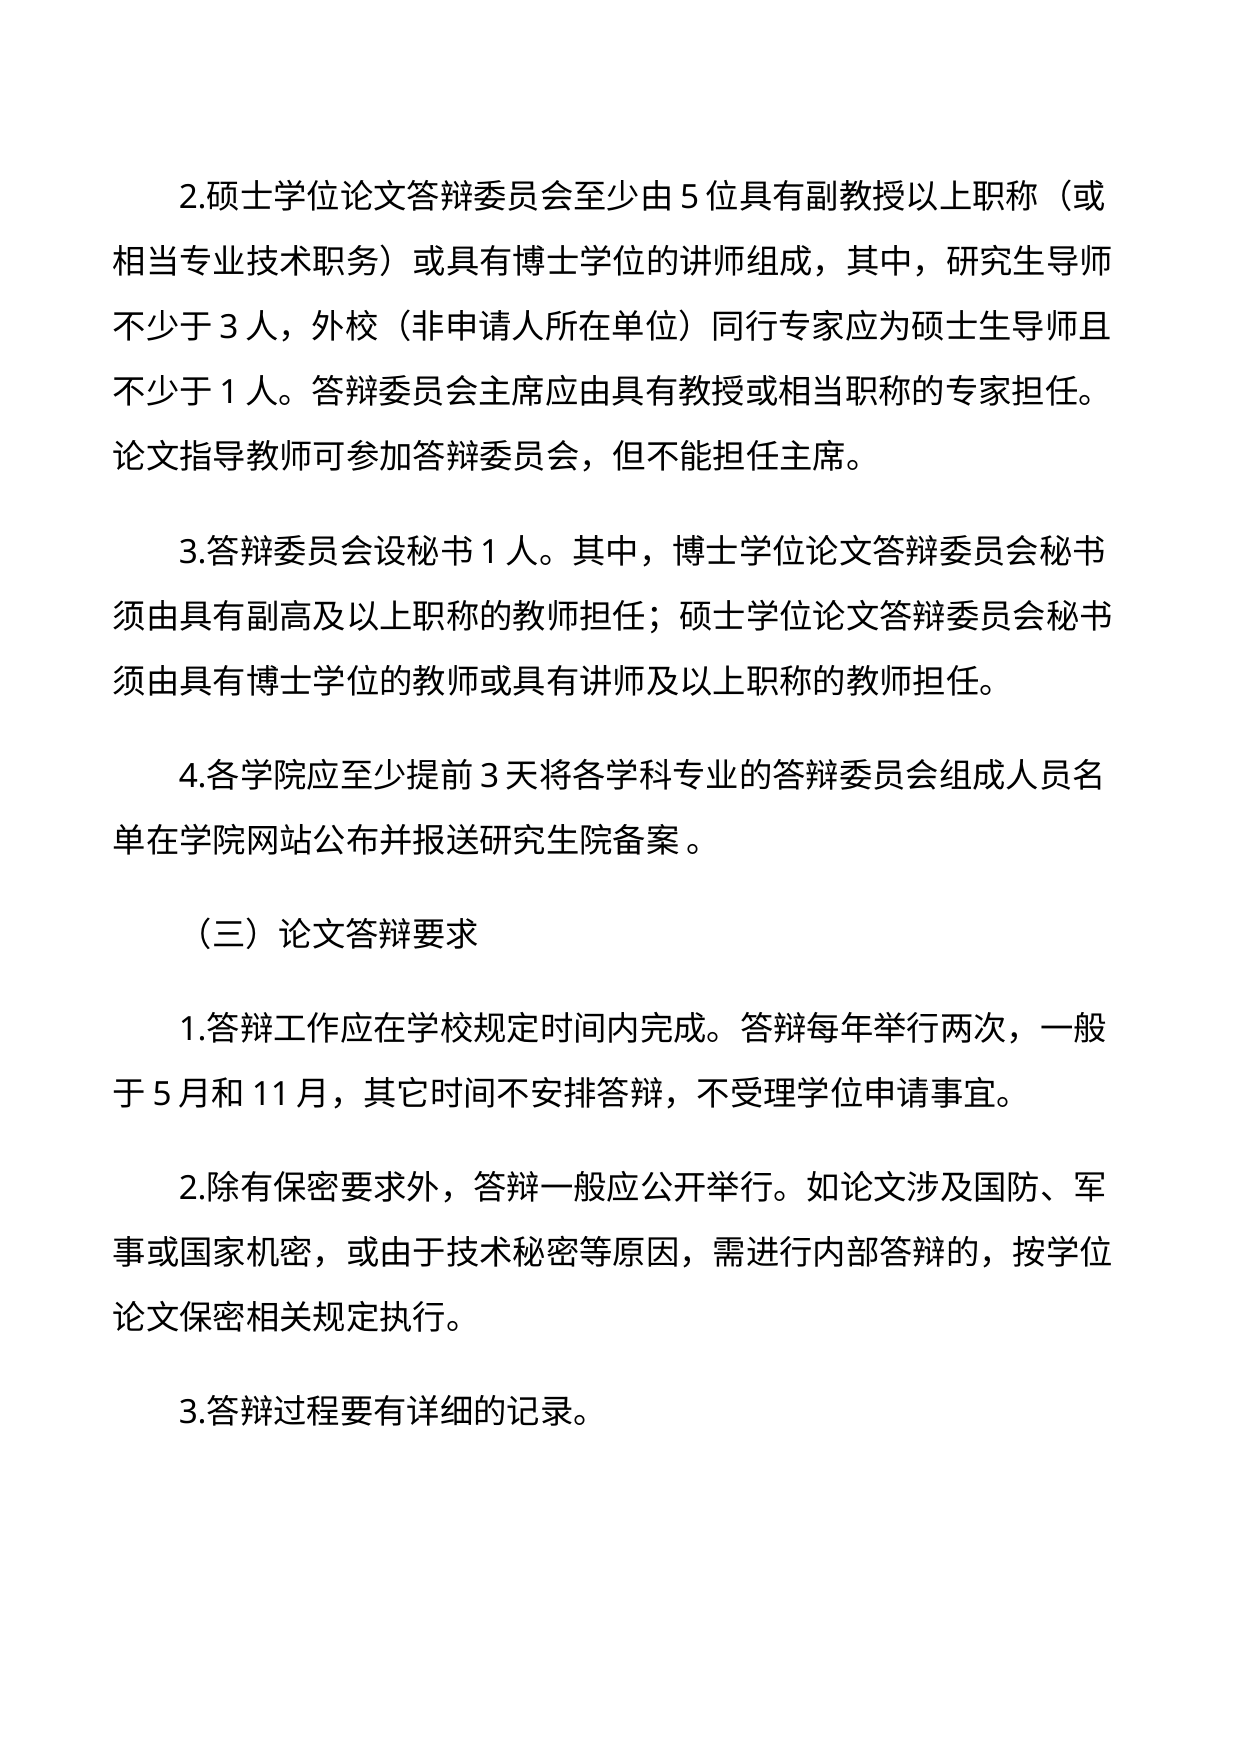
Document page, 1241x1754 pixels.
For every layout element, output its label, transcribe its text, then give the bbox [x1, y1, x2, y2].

text 1.答辩工作应在学校规定时间内完成。答辩每年举行两次，一般于5月和11月，其它时间不安排答辩，不受理学位申请事宜。 [112, 994, 1128, 1124]
text 3.答辩过程要有详细的记录。 [112, 1377, 1128, 1442]
text 3.答辩委员会设秘书1人。其中，博士学位论文答辩委员会秘书须由具有副高及以上职称的教师担任；硕士学位论文答辩委员会秘书须由具有博士学位的教师或具有讲师及以上职称的教师担任。 [112, 516, 1128, 711]
text （三）论文答辩要求 [112, 899, 1128, 964]
text 2.除有保密要求外，答辩一般应公开举行。如论文涉及国防、军事或国家机密，或由于技术秘密等原因，需进行内部答辩的，按学位论文保密相关规定执行。 [112, 1153, 1128, 1348]
text 4.各学院应至少提前3天将各学科专业的答辩委员会组成人员名单在学院网站公布并报送研究生院备案 。 [112, 740, 1128, 870]
text 2.硕士学位论文答辩委员会至少由5位具有副教授以上职称（或相当专业技术职务）或具有博士学位的讲师组成，其中，研究生导师不少于3人，外校（非申请人所在单位）同行专家应为硕士生导师且不少于1人。答辩委员会主席应由具有教授或相当职称的专家担任。论文指导教师可参加答辩委员会，但不能担任主席。 [112, 162, 1128, 487]
